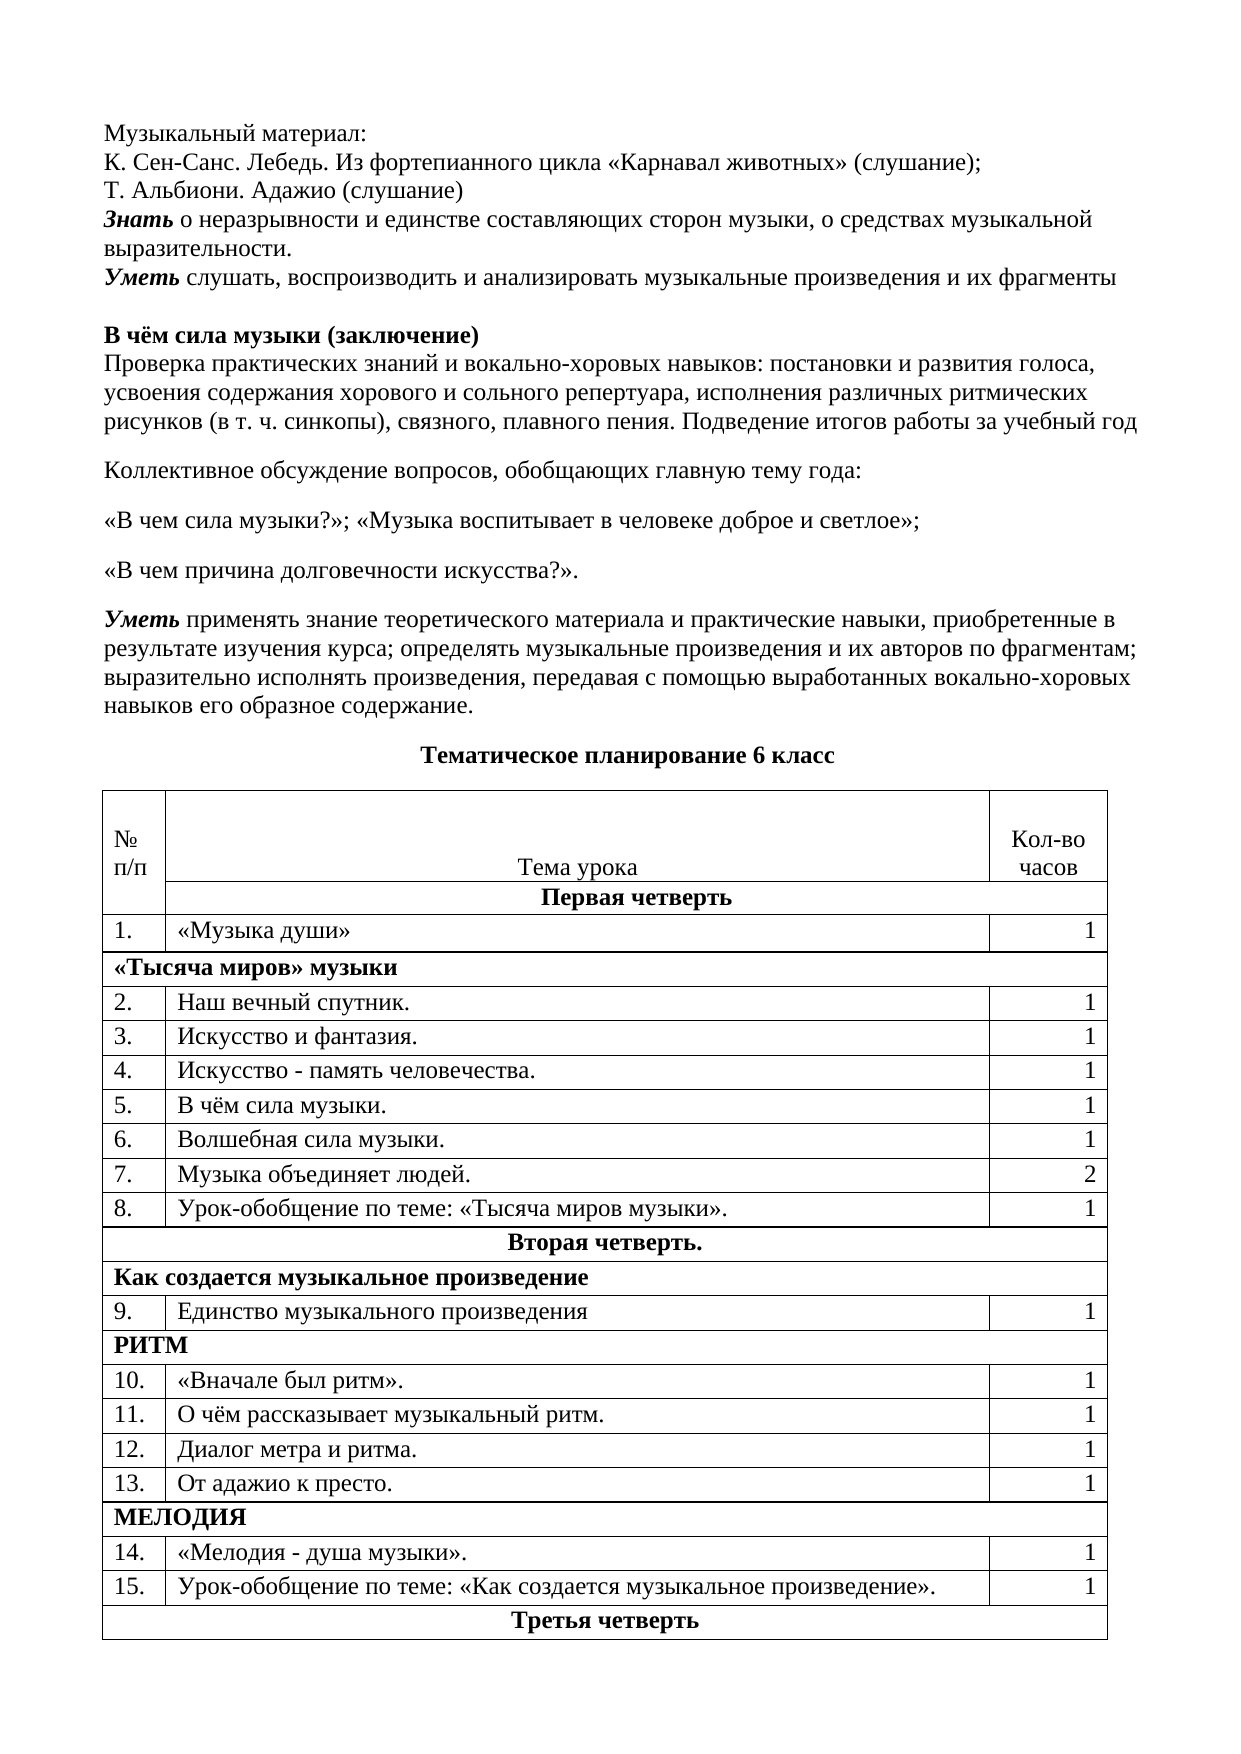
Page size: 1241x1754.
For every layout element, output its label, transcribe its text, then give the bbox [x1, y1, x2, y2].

table_cell 4. [103, 1056, 165, 1089]
table_cell Искусство и фантазия. [166, 1021, 989, 1054]
text «В чем причина долговечности искусства?». [103, 555, 1152, 583]
table_cell 1 [990, 1021, 1107, 1054]
table_cell 1 [990, 1056, 1107, 1089]
table_cell От адажио к престо. [166, 1468, 989, 1501]
table_cell Единство музыкального произведения [166, 1296, 989, 1329]
table_cell 14. [103, 1537, 165, 1570]
table_cell Волшебная сила музыки. [166, 1124, 989, 1158]
text К. Сен-Санс. Лебедь. Из фортепианного цикла «Карнавал животных» (слушание); [103, 147, 1152, 176]
table_cell Урок-обобщение по теме: «Как создается музыкальное произведение». [166, 1571, 989, 1604]
table_cell 1 [990, 915, 1107, 951]
text «В чем сила музыки?»; «Музыка воспитывает в человеке доброе и светлое»; [103, 505, 1152, 534]
table_cell 1 [990, 1468, 1107, 1501]
table_cell Первая четверть [166, 882, 1107, 914]
table_cell Наш вечный спутник. [166, 987, 989, 1020]
table_cell 1 [990, 1537, 1107, 1570]
table_cell «Мелодия - душа музыки». [166, 1537, 989, 1570]
table_cell 8. [103, 1193, 165, 1226]
text Знать о неразрывности и единстве составляющих сторон музыки, о средствах музыкальной выразительности. Уметь слушать, воспроизводить и анализировать музыкальные произведения и их фрагменты [103, 204, 1152, 291]
table_cell 1. [103, 915, 165, 951]
table_cell В чём сила музыки. [166, 1090, 989, 1123]
table_cell 1 [990, 1365, 1107, 1398]
table_cell Диалог метра и ритма. [166, 1434, 989, 1467]
table_cell 11. [103, 1399, 165, 1433]
table_cell 1 [990, 1193, 1107, 1226]
table_cell 1 [990, 1090, 1107, 1123]
table_header Тема урока [166, 791, 989, 881]
table_cell Искусство - память человечества. [166, 1056, 989, 1089]
table_cell 10. [103, 1365, 165, 1398]
table_cell Вторая четверть. [103, 1228, 1107, 1261]
text Проверка практических знаний и вокально-хоровых навыков: постановки и развития голоса, усвоения содержания хорового и сольного репертуара, исполнения различных ритмических рисунков (в т. ч. синкопы), связного, плавного пения. Подведение итогов работы за учебный год [103, 348, 1152, 435]
table_cell 7. [103, 1159, 165, 1192]
table_cell 15. [103, 1571, 165, 1604]
table_cell [103, 881, 165, 914]
table_header № п/п [103, 791, 165, 881]
table_cell «Тысяча миров» музыки [103, 953, 1107, 986]
table_cell «Вначале был ритм». [166, 1365, 989, 1398]
table_cell 12. [103, 1434, 165, 1467]
table_cell Музыка объединяет людей. [166, 1159, 989, 1192]
table_cell 1 [990, 1571, 1107, 1604]
table_cell 13. [103, 1468, 165, 1501]
table_cell Урок-обобщение по теме: «Тысяча миров музыки». [166, 1193, 989, 1226]
table_cell Как создается музыкальное произведение [103, 1262, 1107, 1295]
text Т. Альбиони. Адажио (слушание) [103, 176, 1152, 204]
text Уметь применять знание теоретического материала и практические навыки, приобретенные в результате изучения курса; определять музыкальные произведения и их авторов по фрагментам; выразительно исполнять произведения, передавая с помощью выработанных вокально-хоровых навыков его образное содержание. [103, 604, 1152, 719]
table_cell МЕЛОДИЯ [103, 1503, 1107, 1536]
table_cell 6. [103, 1124, 165, 1158]
text В чём сила музыки (заключение) [103, 320, 1152, 348]
table_cell 3. [103, 1021, 165, 1054]
table_cell 1 [990, 1124, 1107, 1158]
table_cell Третья четверть [103, 1606, 1107, 1639]
table_cell О чём рассказывает музыкальный ритм. [166, 1399, 989, 1433]
text Тематическое планирование 6 класс [103, 740, 1152, 769]
table_cell «Музыка души» [166, 915, 989, 951]
table_cell 9. [103, 1296, 165, 1329]
table_cell 1 [990, 1399, 1107, 1433]
table_cell 2. [103, 987, 165, 1020]
table_cell 5. [103, 1090, 165, 1123]
text Коллективное обсуждение вопросов, обобщающих главную тему года: [103, 456, 1152, 484]
table_cell 1 [990, 1296, 1107, 1329]
table_cell 1 [990, 987, 1107, 1020]
table_cell 1 [990, 1434, 1107, 1467]
table_header Кол-во часов [990, 791, 1107, 881]
text Музыкальный материал: [103, 118, 1152, 147]
table_cell 2 [990, 1159, 1107, 1192]
table_cell РИТМ [103, 1331, 1107, 1364]
